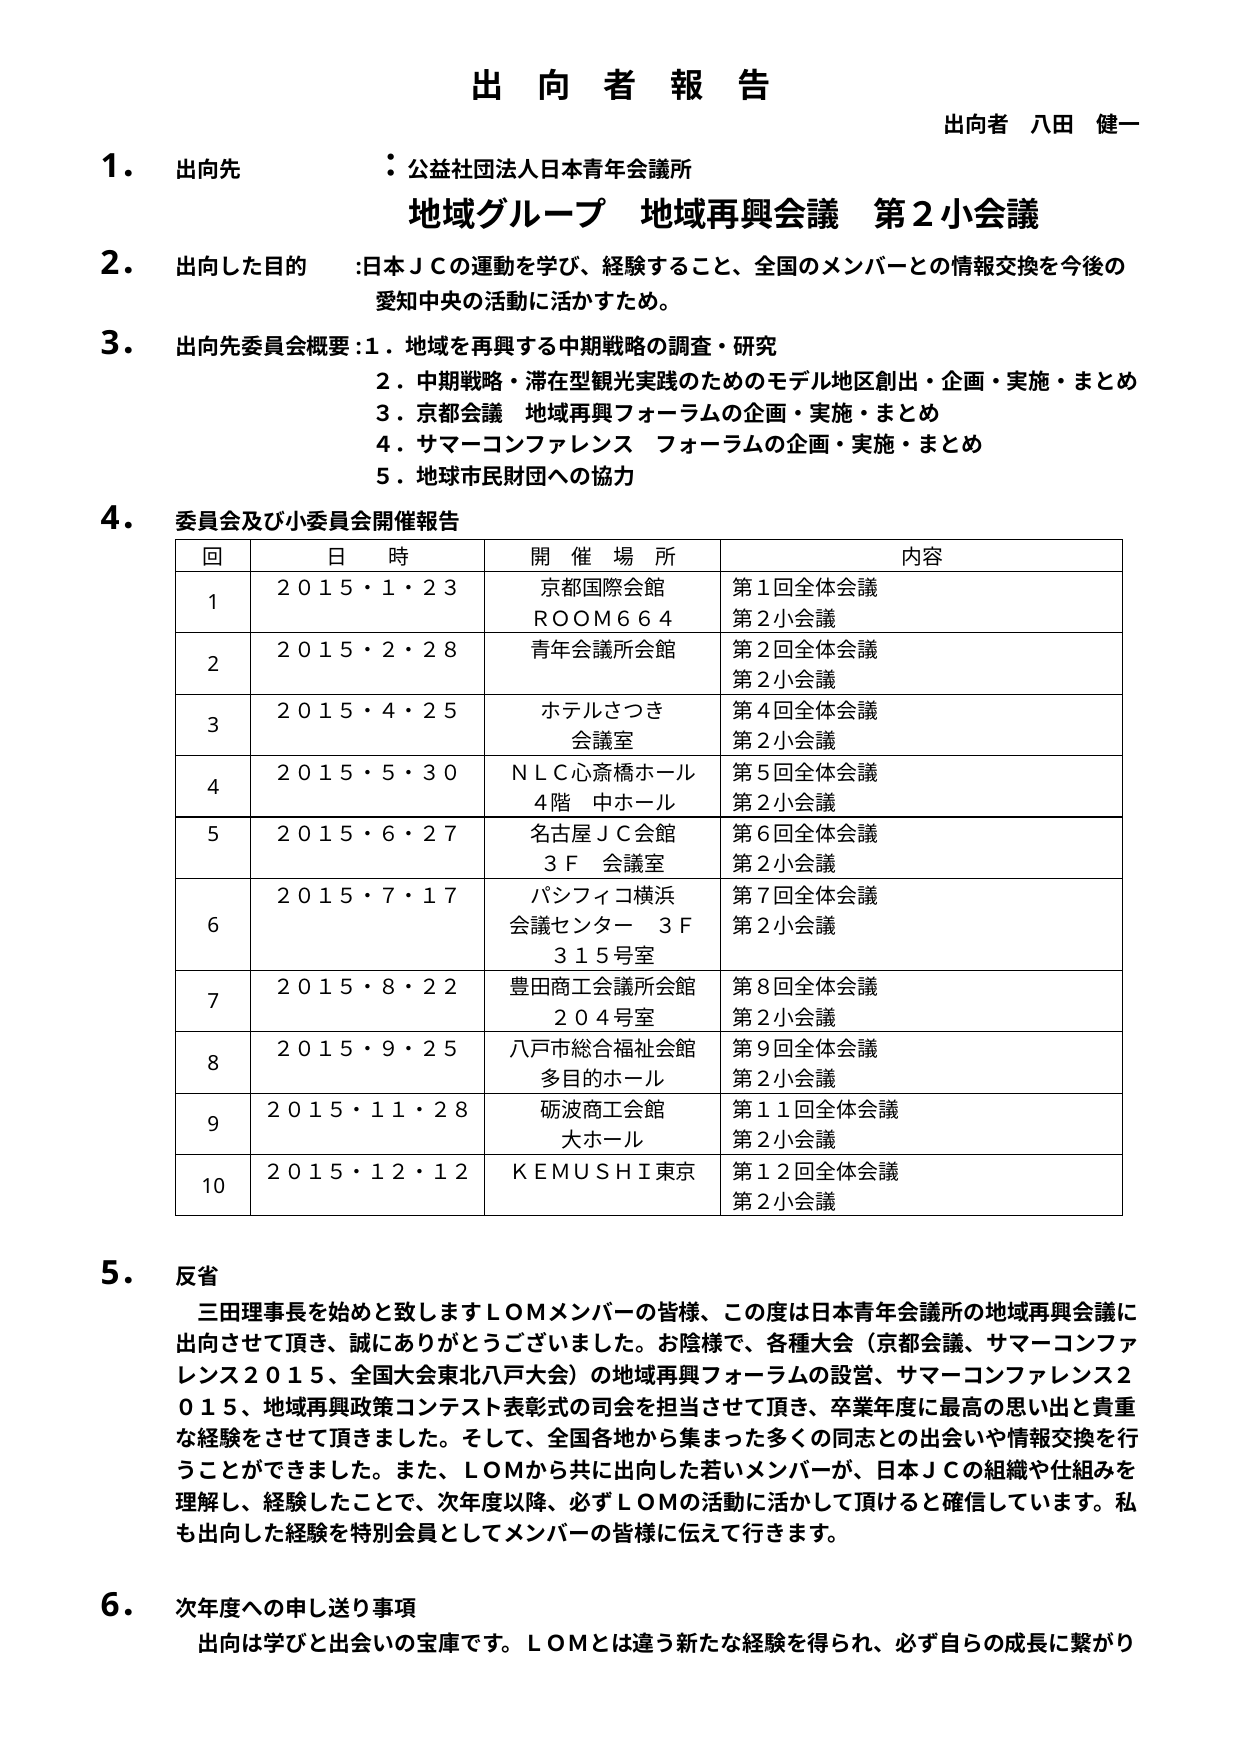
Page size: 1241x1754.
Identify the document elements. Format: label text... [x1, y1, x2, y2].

table_cell 第７回全体会議 第２小会議 [721, 879, 1122, 969]
table_cell 第２回全体会議 第２小会議 [721, 633, 1122, 693]
text ４．サマーコンファレンス フォーラムの企画・実施・まとめ [175, 427, 1140, 459]
table_cell 8 [176, 1032, 250, 1092]
table_cell ２０１５・６・２７ [251, 818, 484, 878]
table_header 回 [176, 540, 250, 571]
table_cell 名古屋ＪＣ会館 ３Ｆ 会議室 [485, 818, 720, 878]
text 出 向 者 報 告 [100, 59, 1140, 107]
table_cell 第４回全体会議 第２小会議 [721, 695, 1122, 755]
table_cell 青年会議所会館 [485, 633, 720, 693]
text 地域グループ 地域再興会議 第２小会議 [175, 187, 1140, 236]
table_cell 第８回全体会議 第２小会議 [721, 971, 1122, 1031]
table_header 日 時 [251, 540, 484, 571]
list 次年度への申し送り事項 [100, 1578, 1140, 1626]
table_cell 1 [176, 572, 250, 632]
list 反省 [100, 1246, 1140, 1294]
table_cell 4 [176, 756, 250, 816]
table_header 内容 [721, 540, 1122, 571]
table_cell パシフィコ横浜 会議センター ３Ｆ ３１５号室 [485, 879, 720, 969]
table_cell 京都国際会館 ＲＯＯＭ６６４ [485, 572, 720, 632]
table_cell 7 [176, 971, 250, 1031]
table_cell 5 [176, 818, 250, 878]
text ２．中期戦略・滞在型観光実践のためのモデル地区創出・企画・実施・まとめ [175, 364, 1140, 396]
table_cell ２０１５・４・２５ [251, 695, 484, 755]
table_cell ２０１５・８・２２ [251, 971, 484, 1031]
list 出向先 ：公益社団法人日本青年会議所 [100, 139, 1140, 187]
table_cell 第１回全体会議 第２小会議 [721, 572, 1122, 632]
table_cell ＫＥＭＵＳＨＩ東京 [485, 1155, 720, 1215]
text ５．地球市民財団への協力 [175, 459, 1140, 491]
table_cell 豊田商工会議所会館 ２０４号室 [485, 971, 720, 1031]
table_cell ホテルさつき 会議室 [485, 695, 720, 755]
table_cell ２０１５・１・２３ [251, 572, 484, 632]
table_header 開 催 場 所 [485, 540, 720, 571]
table_cell 砺波商工会館 大ホール [485, 1094, 720, 1154]
table_cell ２０１５・５・３０ [251, 756, 484, 816]
table_cell ＮＬＣ心斎橋ホール ４階 中ホール [485, 756, 720, 816]
table_cell 3 [176, 695, 250, 755]
list 出向先委員会概要 :１．地域を再興する中期戦略の調査・研究 [100, 316, 1140, 364]
list 出向した目的 :日本ＪＣの運動を学び、経験すること、全国のメンバーとの情報交換を今後の [99, 236, 1140, 284]
table_cell 第９回全体会議 第２小会議 [721, 1032, 1122, 1092]
table_cell 第１２回全体会議 第２小会議 [721, 1155, 1122, 1215]
table_cell ２０１５・９・２５ [251, 1032, 484, 1092]
text 愛知中央の活動に活かすため。 [100, 284, 1140, 316]
table_cell 10 [176, 1155, 250, 1215]
text 三田理事長を始めと致しますＬＯＭメンバーの皆様、この度は日本青年会議所の地域再興会議に出向させて頂き、誠にありがとうございました。お陰様で、各種大会（京都会議、サマーコンファレンス２０１５、全国大会東北八戸大会）の地域再興フォーラムの設営、サマーコンファレンス２０１５、地域再興政策コンテスト表彰式の司会を担当させて頂き、卒業年度に最高の思い出と貴重な経験をさせて頂きました。そして、全国各地から集まった多くの同志との出会いや情報交換を行うことができました。また、ＬＯＭから共に出向した若いメンバーが、日本ＪＣの組織や仕組みを理解し、経験したことで、次年度以降、必ずＬＯＭの活動に活かして頂けると確信しています。私も出向した経験を特別会員としてメンバーの皆様に伝えて行きます。 [175, 1294, 1140, 1548]
table_cell 第５回全体会議 第２小会議 [721, 756, 1122, 816]
table_cell ２０１５・１１・２８ [251, 1094, 484, 1154]
table_cell 6 [176, 879, 250, 969]
table_cell ２０１５・１２・１２ [251, 1155, 484, 1215]
table_cell 第１１回全体会議 第２小会議 [721, 1094, 1122, 1154]
table_cell 9 [176, 1094, 250, 1154]
table_cell ２０１５・２・２８ [251, 633, 484, 693]
list 委員会及び小委員会開催報告 [100, 491, 1140, 539]
text 出向者 八田 健一 [100, 107, 1140, 139]
text ３．京都会議 地域再興フォーラムの企画・実施・まとめ [175, 396, 1140, 427]
table_cell 八戸市総合福祉会館 多目的ホール [485, 1032, 720, 1092]
table_cell ２０１５・７・１７ [251, 879, 484, 969]
table_cell 第６回全体会議 第２小会議 [721, 818, 1122, 878]
table_cell 2 [176, 633, 250, 693]
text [175, 1626, 1140, 1658]
